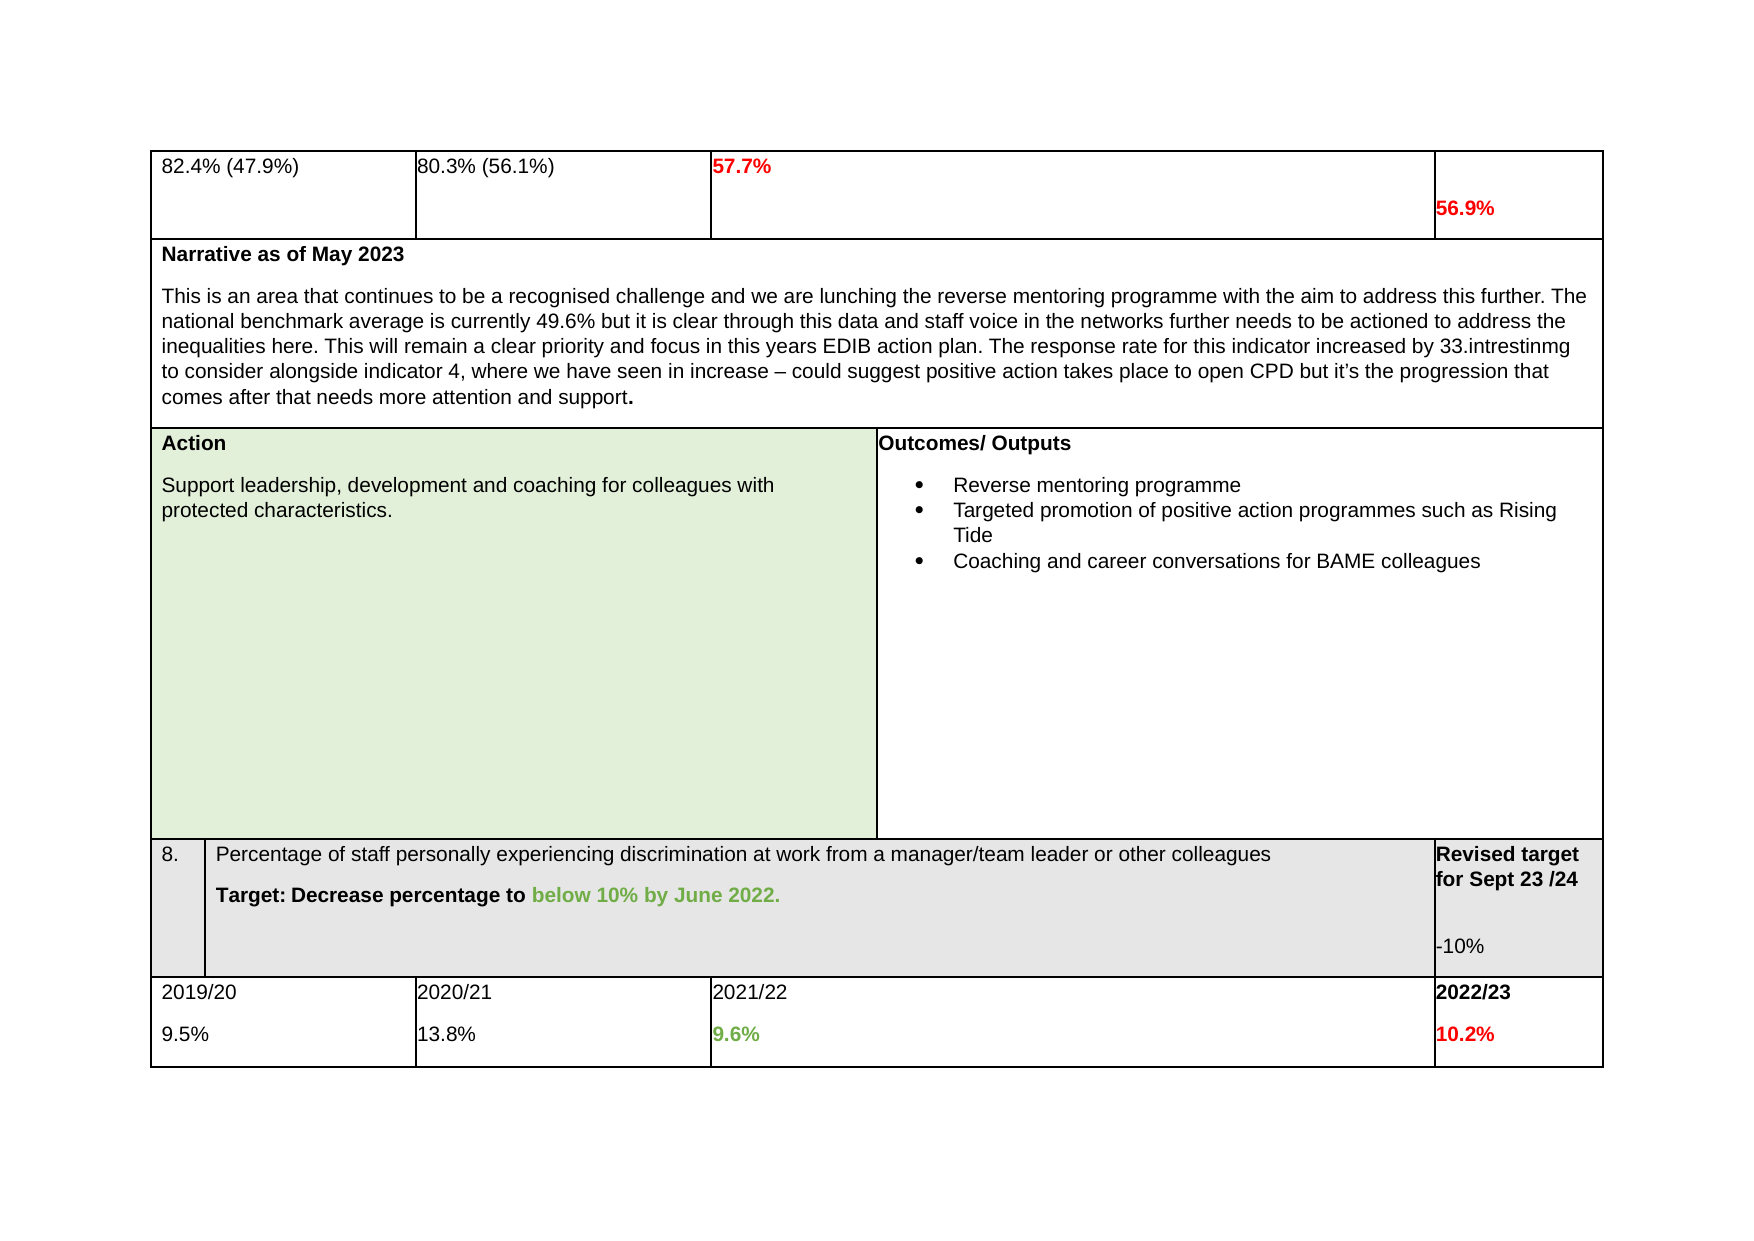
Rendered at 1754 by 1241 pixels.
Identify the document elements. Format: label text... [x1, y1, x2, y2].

table_cell 2019/20 9.5% [152, 978, 415, 1066]
table_cell Narrative as of May 2023 This is an area that continues to be a recognised challenge and we are lunching the reverse mentoring programme with the aim to address this further. The national benchmark average is currently 49.6% but it is clear through this data and staff voice in the networks further needs to be actioned to address the inequalities here. This will remain a clear priority and focus in this years EDIB action plan. The response rate for this indicator increased by 33.intrestinmg to consider alongside indicator 4, where we have seen in increase – could suggest positive action takes place to open CPD but it’s the progression that comes after that needs more attention and support. [152, 240, 1602, 427]
table_cell 8. [152, 840, 204, 976]
table_cell Action Support leadership, development and coaching for colleagues with protected characteristics. [152, 429, 876, 838]
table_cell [417, 152, 710, 238]
table_cell 2022/23 10.2% [1436, 978, 1602, 1066]
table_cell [152, 152, 415, 238]
table_cell 2021/22 9.6% [712, 978, 1434, 1066]
table_cell Percentage of staff personally experiencing discrimination at work from a manager/team leader or other colleagues Target: Decrease percentage to below 10% by June 2022. [206, 840, 1434, 976]
table_cell 2022 /23 56.9% [1436, 152, 1602, 238]
table_cell 2021/22 57.7% [712, 152, 1434, 238]
table_cell 2020/21 13.8% [417, 978, 710, 1066]
table_cell Revised target for Sept 23 /24 -10% [1436, 840, 1602, 976]
table_cell Outcomes/ Outputs Reverse mentoring programme Targeted promotion of positive action programmes such as Rising Tide Coaching and career conversations for BAME colleagues [878, 429, 1602, 838]
